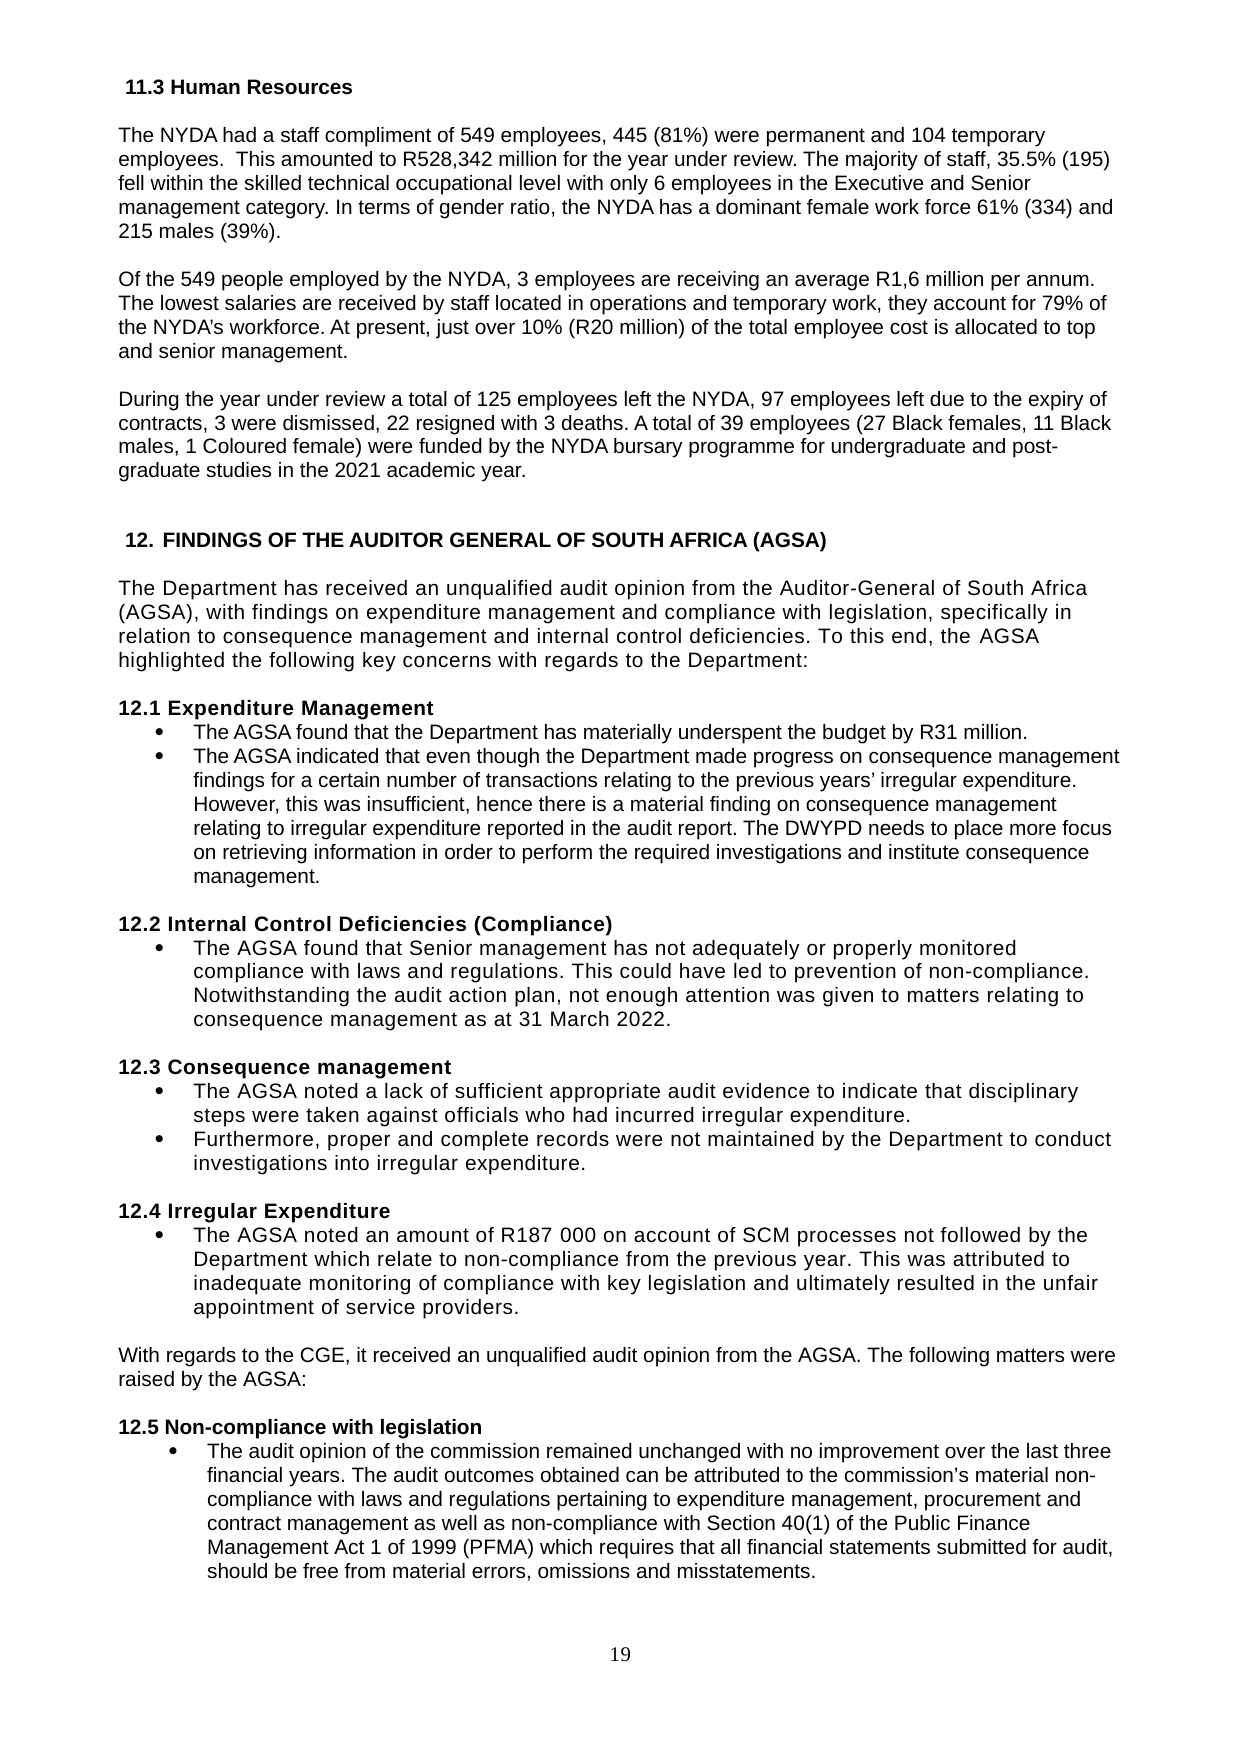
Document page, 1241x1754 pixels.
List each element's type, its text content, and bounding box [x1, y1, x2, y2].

list The audit opinion of the commission remained unchanged with no improvement over the last three financial years. The audit outcomes obtained can be attributed to the commission’s material non-compliance with laws and regulations pertaining to expenditure management, procurement and contract management as well as non-compliance with Section 40(1) of the Public Finance Management Act 1 of 1999 (PFMA) which requires that all financial statements submitted for audit, should be free from material errors, omissions and misstatements. [169, 1439, 1122, 1583]
text With regards to the CGE, it received an unqualified audit opinion from the AGSA. The following matters were raised by the AGSA: [118, 1343, 1122, 1391]
text 12.4 Irregular Expenditure [118, 1199, 1122, 1223]
text The NYDA had a staff compliment of 549 employees, 445 (81%) were permanent and 104 temporary employees. This amounted to R528,342 million for the year under review. The majority of staff, 35.5% (195) fell within the skilled technical occupational level with only 6 employees in the Executive and Senior management category. In terms of gender ratio, the NYDA has a dominant female work force 61% (334) and 215 males (39%). [118, 123, 1122, 243]
text Of the 549 people employed by the NYDA, 3 employees are receiving an average R1,6 million per annum. The lowest salaries are received by staff located in operations and temporary work, they account for 79% of the NYDA’s workforce. At present, just over 10% (R20 million) of the total employee cost is allocated to top and senior management. [118, 267, 1122, 362]
list The AGSA found that the Department has materially underspent the budget by R31 million. [156, 719, 1122, 743]
text 11.3 Human Resources [125, 75, 1122, 99]
text 12.3 Consequence management [118, 1055, 1122, 1079]
text 12.2 Internal Control Deficiencies (Compliance) [118, 911, 1122, 935]
list The AGSA noted a lack of sufficient appropriate audit evidence to indicate that disciplinary steps were taken against officials who had incurred irregular expenditure. [156, 1079, 1122, 1127]
text 12.5 Non-compliance with legislation [118, 1415, 1122, 1439]
list Furthermore, proper and complete records were not maintained by the Department to conduct investigations into irregular expenditure. [156, 1127, 1122, 1175]
list The AGSA indicated that even though the Department made progress on consequence management findings for a certain number of transactions relating to the previous years’ irregular expenditure. However, this was insufficient, hence there is a material finding on consequence management relating to irregular expenditure reported in the audit report. The DWYPD needs to place more focus on retrieving information in order to perform the required investigations and institute consequence management. [156, 743, 1122, 887]
list FINDINGS OF THE AUDITOR GENERAL OF SOUTH AFRICA (AGSA) [125, 528, 1122, 552]
text 12.1 Expenditure Management [118, 696, 1122, 719]
text The Department has received an unqualified audit opinion from the Auditor-General of South Africa (AGSA), with findings on expenditure management and compliance with legislation, specifically in relation to consequence management and internal control deficiencies. To this end, the AGSA highlighted the following key concerns with regards to the Department: [118, 576, 1122, 672]
list The AGSA noted an amount of R187 000 on account of SCM processes not followed by the Department which relate to non-compliance from the previous year. This was attributed to inadequate monitoring of compliance with key legislation and ultimately resulted in the unfair appointment of service providers. [156, 1223, 1122, 1319]
text During the year under review a total of 125 employees left the NYDA, 97 employees left due to the expiry of contracts, 3 were dismissed, 22 resigned with 3 deaths. A total of 39 employees (27 Black females, 11 Black males, 1 Coloured female) were funded by the NYDA bursary programme for undergraduate and post-graduate studies in the 2021 academic year. [118, 386, 1122, 482]
list The AGSA found that Senior management has not adequately or properly monitored compliance with laws and regulations. This could have led to prevention of non-compliance. Notwithstanding the audit action plan, not enough attention was given to matters relating to consequence management as at 31 March 2022. [156, 935, 1122, 1031]
